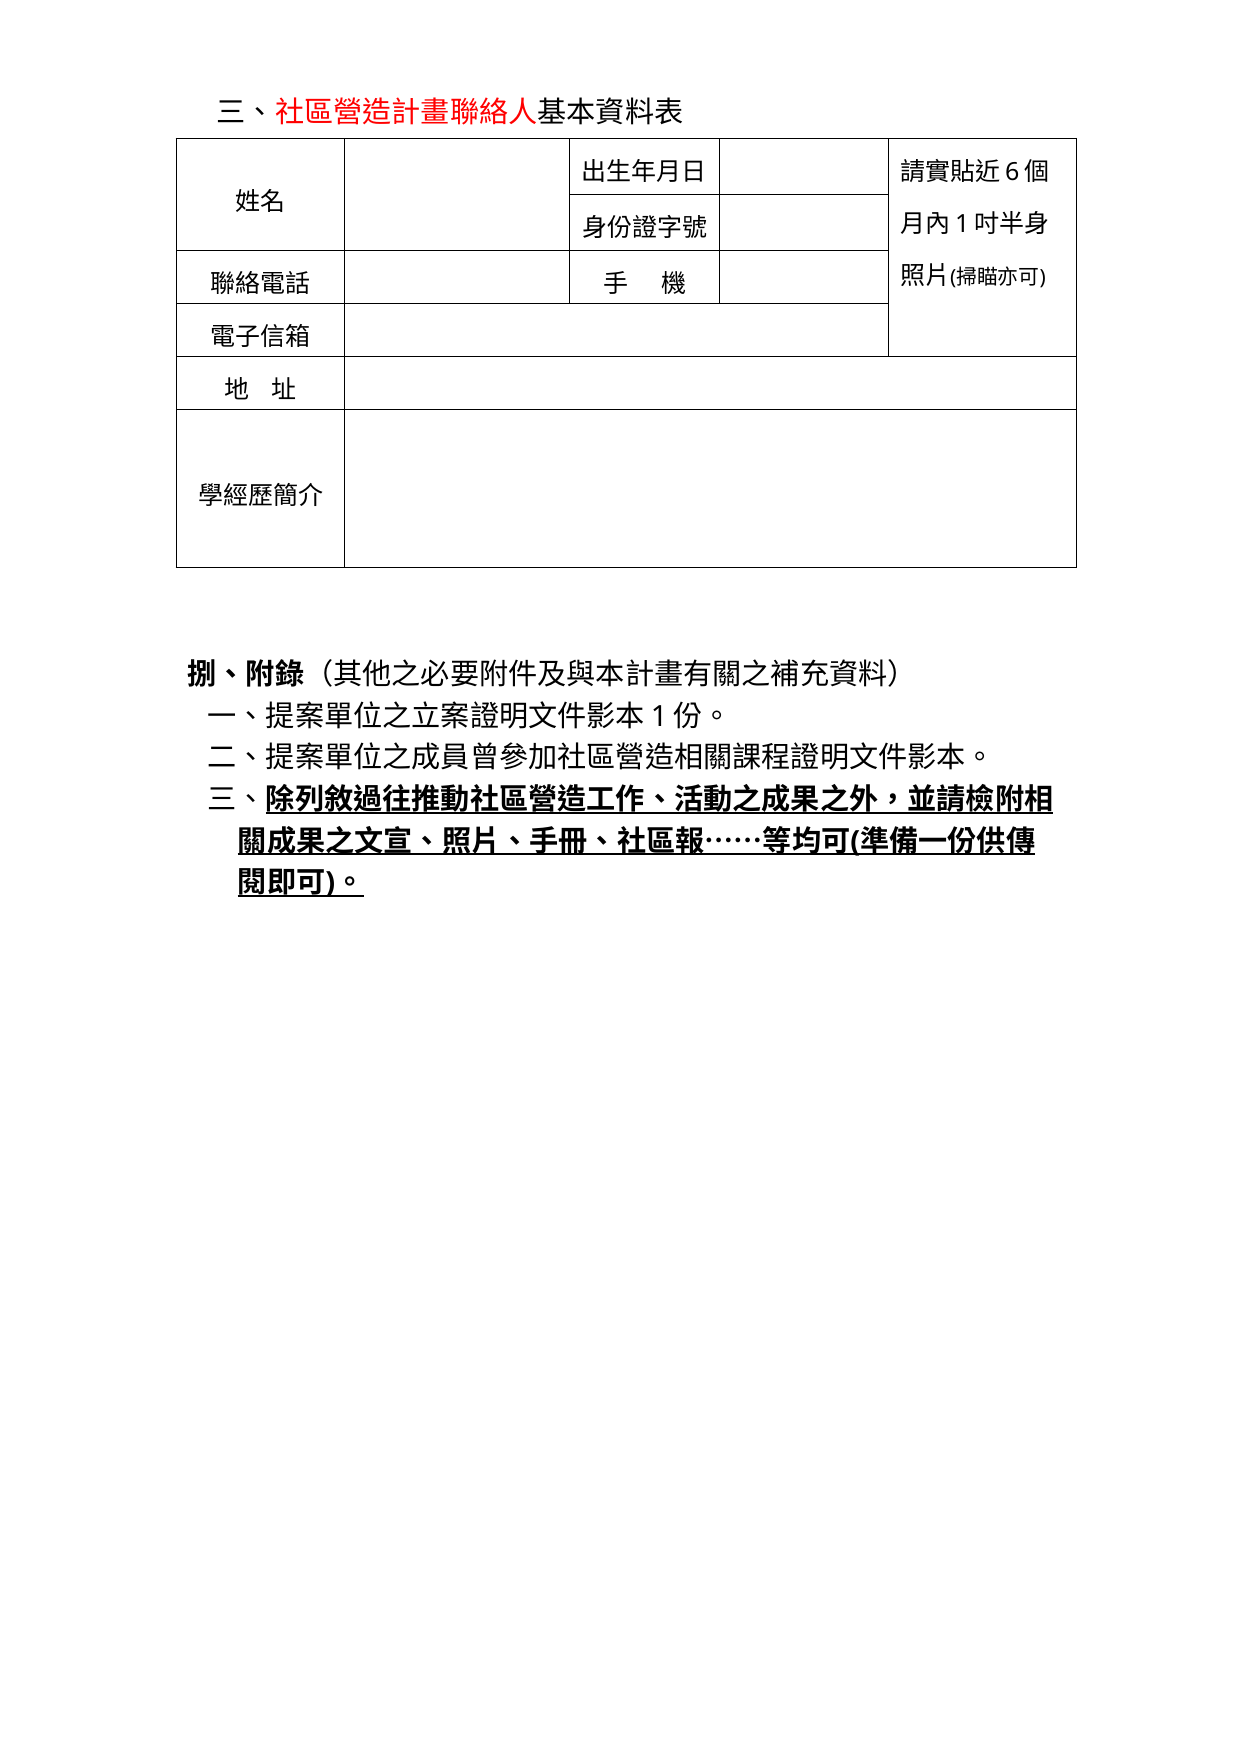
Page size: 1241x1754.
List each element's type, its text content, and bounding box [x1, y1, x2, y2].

table_header 請實貼近6個月內1吋半身照片(掃瞄亦可) [889, 139, 1076, 356]
table_header [720, 139, 888, 194]
table_cell 身份證字號 [570, 195, 719, 250]
table_cell [345, 357, 1076, 409]
table_cell [345, 410, 1076, 567]
text 捌、附錄（其他之必要附件及與本計畫有關之補充資料） [187, 651, 1063, 693]
table_cell [720, 251, 888, 303]
text 三、社區營造計畫聯絡人基本資料表 [187, 89, 1063, 130]
table_cell [720, 195, 888, 250]
table_cell 電子信箱 [177, 304, 344, 356]
text 二、提案單位之成員曾參加社區營造相關課程證明文件影本。 三、除列敘過往推動社區營造工作、活動之成果之外，並請檢附相 關成果之文宣、照片、手冊、社區報……等均可(準備一份供傳 閱即可)。 [200, 734, 1063, 901]
table_cell 聯絡電話 [177, 251, 344, 303]
table_cell 學經歷簡介 [177, 410, 344, 567]
table_cell 手 機 [570, 251, 719, 303]
table_header [345, 139, 569, 250]
table_cell 地 址 [177, 357, 344, 409]
table_cell [345, 251, 569, 303]
table_header 姓名 [177, 139, 344, 250]
table_header 出生年月日 [570, 139, 719, 194]
table_cell [345, 304, 888, 356]
text 一、提案單位之立案證明文件影本1份。 [200, 693, 1063, 734]
